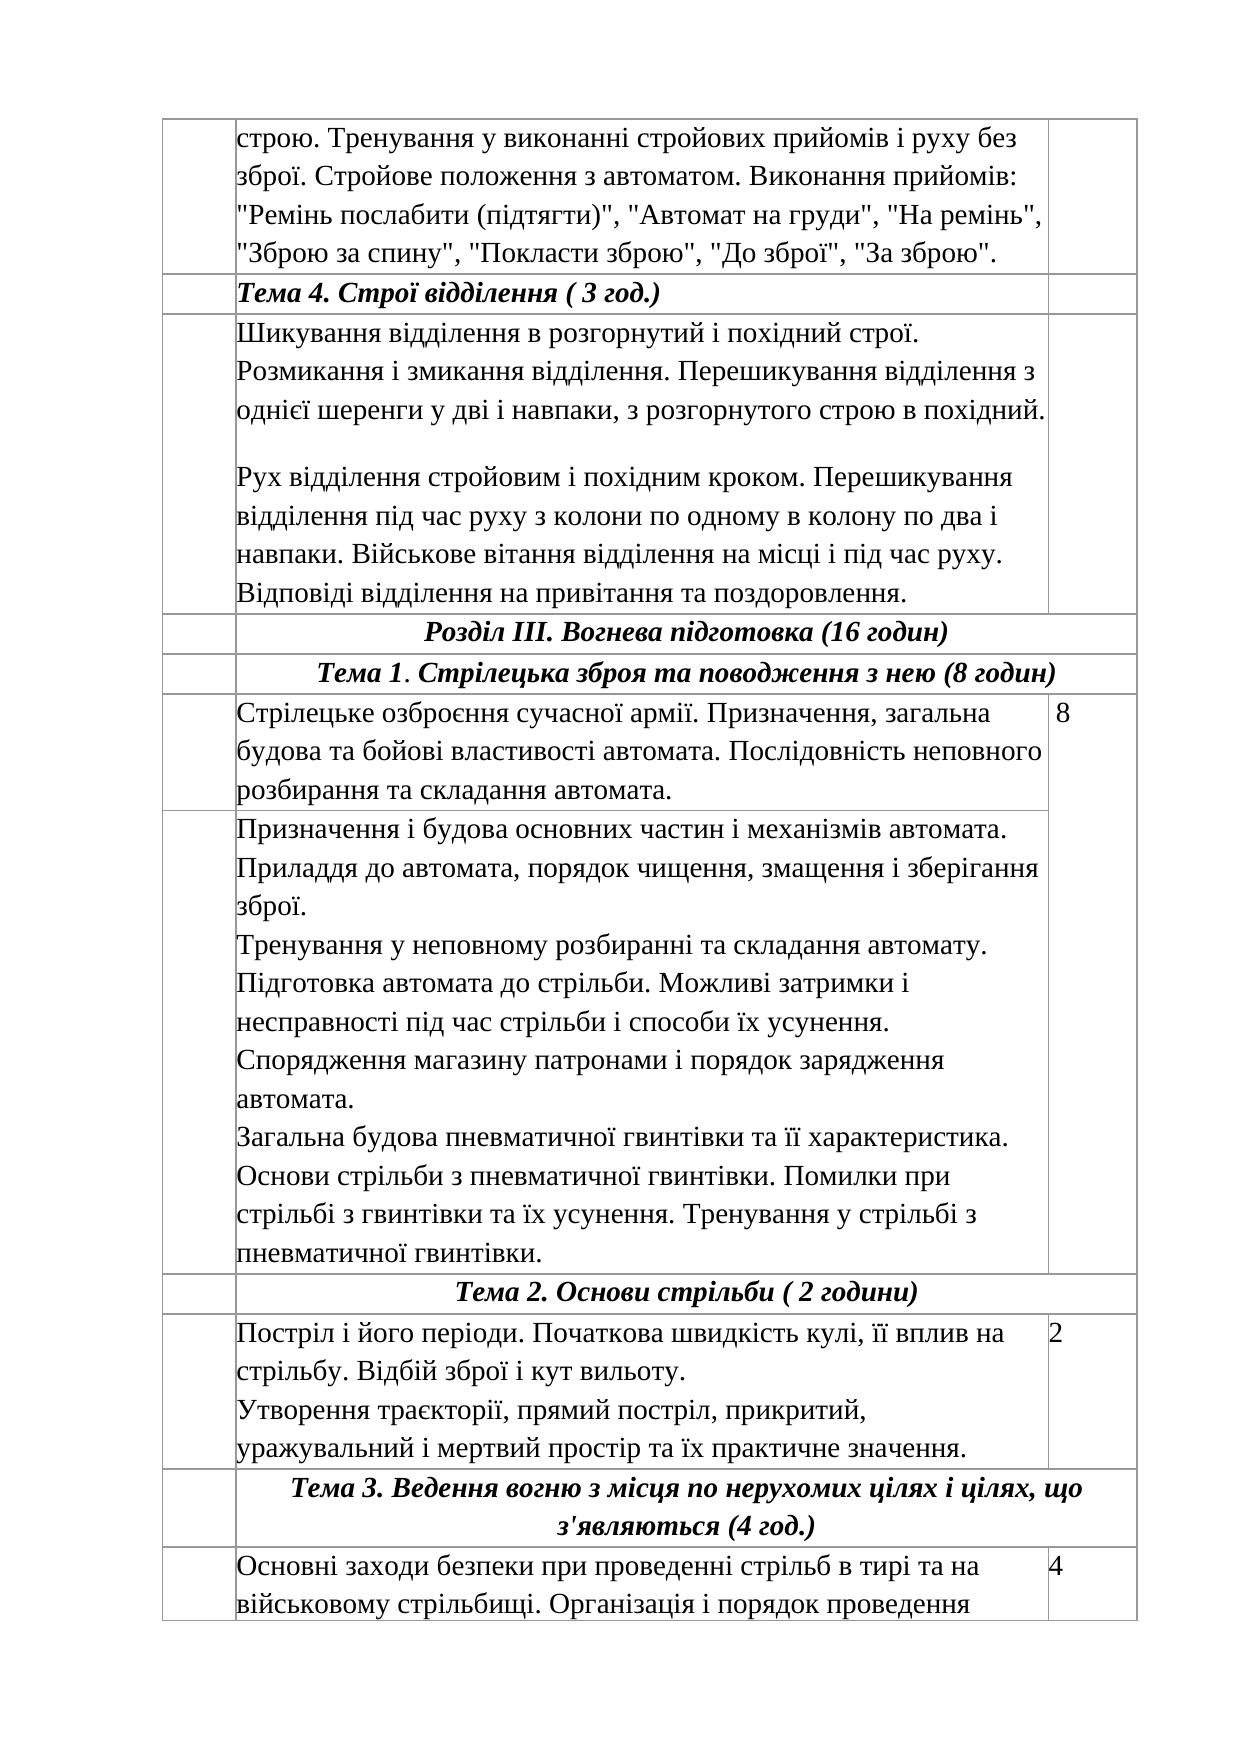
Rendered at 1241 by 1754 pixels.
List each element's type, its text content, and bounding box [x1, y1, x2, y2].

table_cell [163, 275, 235, 313]
table_cell Тема 4. Строї відділення ( 3 год.) [237, 275, 1048, 313]
table_cell [163, 1548, 235, 1620]
table_cell [163, 695, 235, 810]
table_cell 8 [1049, 695, 1136, 1273]
table_cell [163, 655, 235, 693]
table_cell Призначення і будова основних частин і механізмів автомата. Приладдя до автомата, порядок чищення, змащення і зберігання зброї. Тренування у неповному розбиранні та складання автомату. Підготовка автомата до стрільби. Можливі затримки і несправності під час стрільби і способи їх усунення. Спорядження магазину патронами і порядок зарядження автомата. Загальна будова пневматичної гвинтівки та її характеристика. Основи стрільби з пневматичної гвинтівки. Помилки при стрільбі з гвинтівки та їх усунення. Тренування у стрільбі з пневматичної гвинтівки. [237, 811, 1048, 1273]
table_cell [163, 615, 235, 653]
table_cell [237, 120, 1048, 273]
table_cell [1049, 275, 1136, 313]
table_cell Тема 2. Основи стрільби ( 2 години) [237, 1275, 1136, 1313]
table_cell [163, 1470, 235, 1546]
table_cell [163, 315, 235, 613]
table_cell [163, 1315, 235, 1468]
table_cell [163, 811, 235, 1273]
table_cell [1049, 315, 1136, 613]
table_cell Тема 1. Стрілецька зброя та поводження з нею (8 годин) [237, 655, 1136, 693]
table_cell Стрілецьке озброєння сучасної армії. Призначення, загальна будова та бойові властивості автомата. Послідовність неповного розбирання та складання автомата. [237, 695, 1048, 810]
table_cell Розділ III. Вогнева підготовка (16 годин) [237, 615, 1136, 653]
table_cell Тема 3. Ведення вогню з місця по нерухомих цілях і цілях, що з'являються (4 год.) [237, 1470, 1136, 1546]
table_cell Шикування відділення в розгорнутий і похідний строї. Розмикання і змикання відділення. Перешикування відділення з однієї шеренги у дві і навпаки, з розгорнутого строю в похідний. Рух відділення стройовим і похідним кроком. Перешикування відділення під час руху з колони по одному в колону по два і навпаки. Військове вітання відділення на місці і під час руху. Відповіді відділення на привітання та поздоровлення. [237, 315, 1048, 613]
table_cell 2 [1049, 1315, 1136, 1468]
table_cell [163, 1275, 235, 1313]
table_cell [163, 120, 235, 273]
table_cell Постріл і його періоди. Початкова швидкість кулі, її вплив на стрільбу. Відбій зброї і кут вильоту. Утворення траєкторії, прямий постріл, прикритий, уражувальний і мертвий простір та їх практичне значення. [237, 1315, 1048, 1468]
table_cell 4 [1049, 120, 1136, 273]
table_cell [237, 1548, 1048, 1620]
table_cell 4 [1049, 1548, 1136, 1620]
